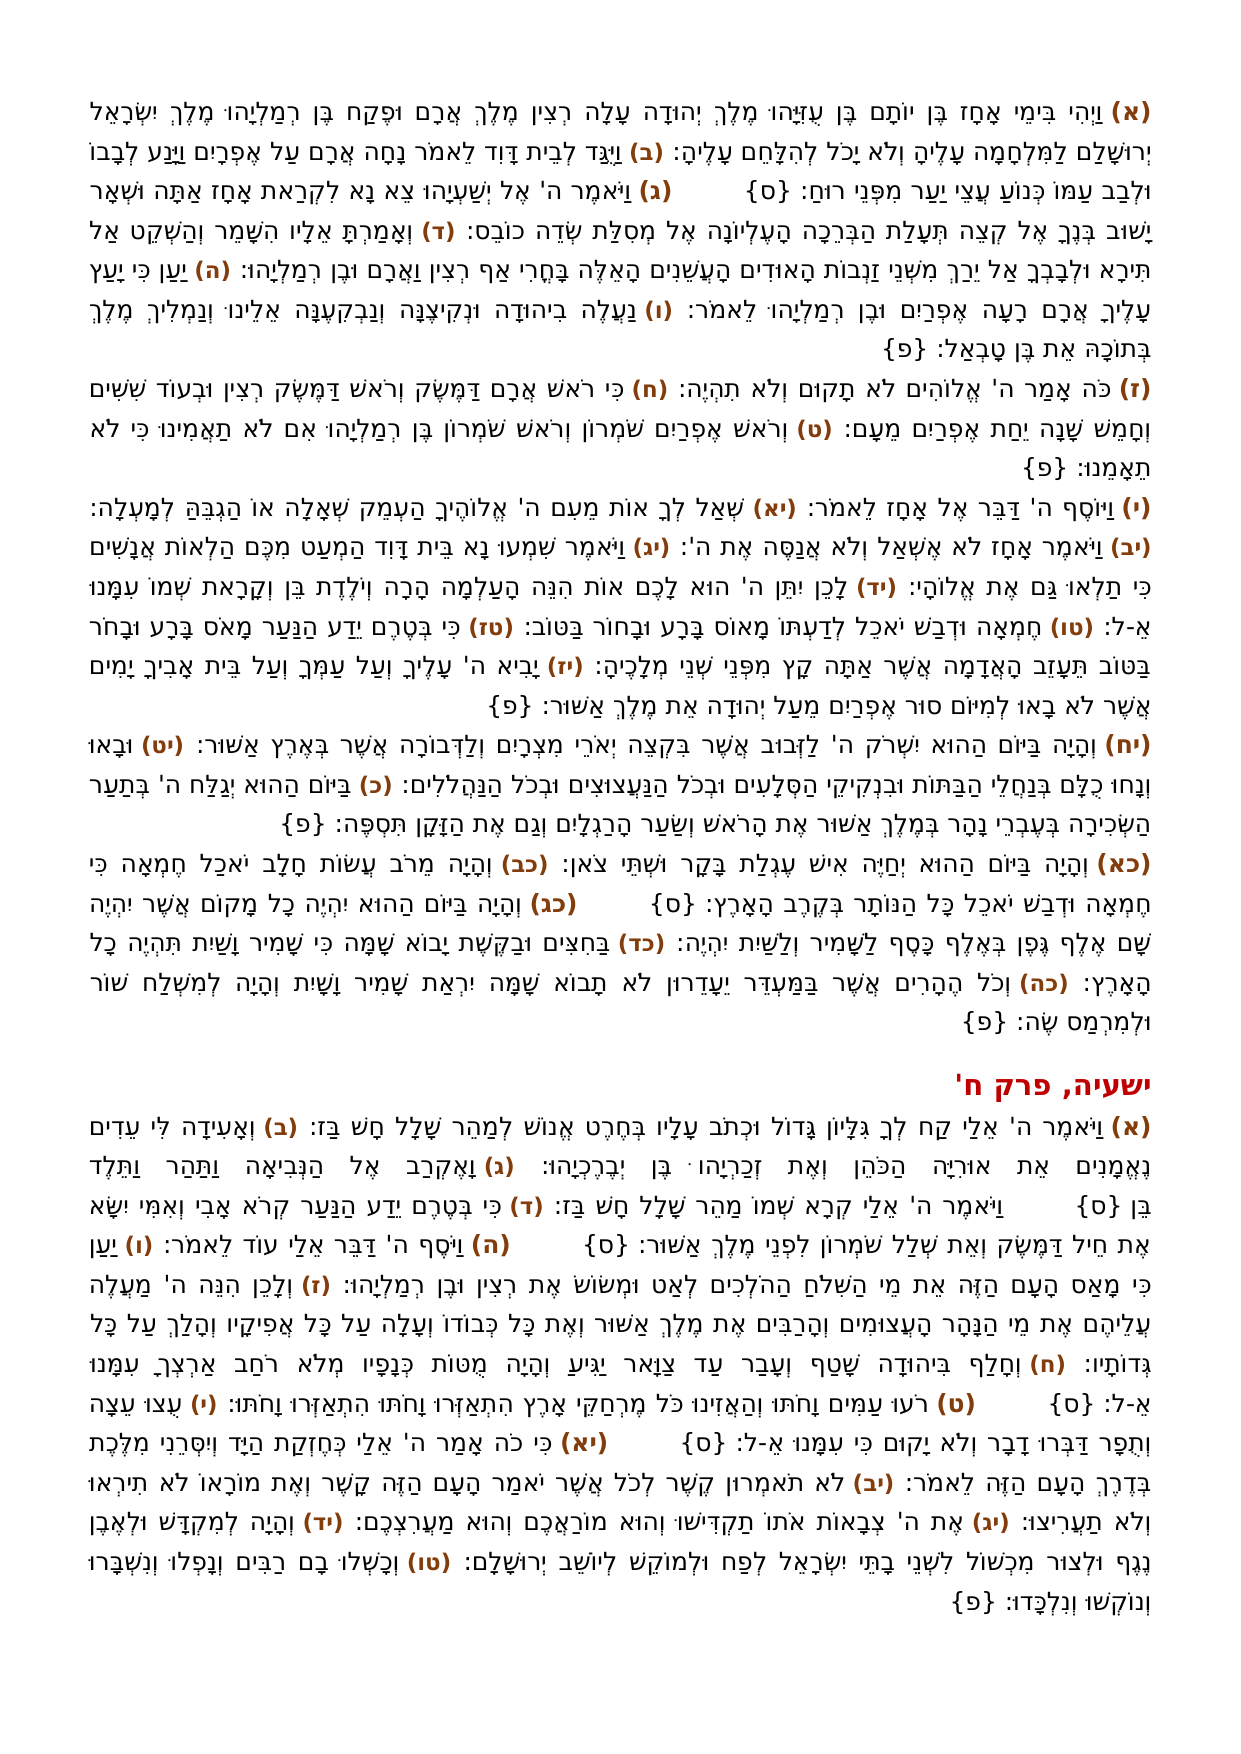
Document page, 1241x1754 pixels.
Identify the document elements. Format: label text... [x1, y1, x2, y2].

text (כא) וְהָיָה בַּיּוֹם הַהוּא יְחַיֶּה אִישׁ עֶגְלַת בָּקָר וּשְׁתֵּי צֹאן: (כב) וְהָיָה מֵרֹב עֲשׂוֹת חָלָב יֹאכַל חֶמְאָה כִּי חֶמְאָה וּדְבַשׁ יֹאכֵל כָּל הַנּוֹתָר בְּקֶרֶב הָאָרֶץ: {ס} (כג) וְהָיָה בַּיּוֹם הַהוּא יִהְיֶה כָל מָקוֹם אֲשֶׁר יִהְיֶה שָּׁם אֶלֶף גֶּפֶן בְּאֶלֶף כָּסֶף לַשָּׁמִיר וְלַשַּׁיִת יִהְיֶה: (כד) בַּחִצִּים וּבַקֶּשֶׁת יָבוֹא שָׁמָּה כִּי שָׁמִיר וָשַׁיִת תִּהְיֶה כָל הָאָרֶץ: (כה) וְכֹל הֶהָרִים אֲשֶׁר בַּמַּעְדֵּר יֵעָדֵרוּן לֹא תָבוֹא שָׁמָּה יִרְאַת שָׁמִיר וָשָׁיִת וְהָיָה לְמִשְׁלַח שׁוֹר וּלְמִרְמַס שֶׂה: {פ} [89, 841, 1152, 1039]
text (א) וַיְהִי בִּימֵי אָחָז בֶּן יוֹתָם בֶּן עֻזִּיָּהוּ מֶלֶךְ יְהוּדָה עָלָה רְצִין מֶלֶךְ אֲרָם וּפֶקַח בֶּן רְמַלְיָהוּ מֶלֶךְ יִשְׂרָאֵל יְרוּשָׁלִַם לַמִּלְחָמָה עָלֶיהָ וְלֹא יָכֹל לְהִלָּחֵם עָלֶיהָ: (ב) וַיֻּגַּד לְבֵית דָּוִד לֵאמֹר נָחָה אֲרָם עַל אֶפְרָיִם וַיָּנַע לְבָבוֹ וּלְבַב עַמּוֹ כְּנוֹעַ עֲצֵי יַעַר מִפְּנֵי רוּחַ: {ס} (ג) וַיֹּאמֶר ה' אֶל יְשַׁעְיָהוּ צֵא נָא לִקְרַאת אָחָז אַתָּה וּשְׁאָר יָשׁוּב בְּנֶךָ אֶל קְצֵה תְּעָלַת הַבְּרֵכָה הָעֶלְיוֹנָה אֶל מְסִלַּת שְׂדֵה כוֹבֵס: (ד) וְאָמַרְתָּ אֵלָיו הִשָּׁמֵר וְהַשְׁקֵט אַל תִּירָא וּלְבָבְךָ אַל יֵרַךְ מִשְּׁנֵי זַנְבוֹת הָאוּדִים הָעֲשֵׁנִים הָאֵלֶּה בָּחֳרִי אַף רְצִין וַאֲרָם וּבֶן רְמַלְיָהוּ: (ה) יַעַן כִּי יָעַץ עָלֶיךָ אֲרָם רָעָה אֶפְרַיִם וּבֶן רְמַלְיָהוּ לֵאמֹר: (ו) נַעֲלֶה בִיהוּדָה וּנְקִיצֶנָּה וְנַבְקִעֶנָּה אֵלֵינוּ וְנַמְלִיךְ מֶלֶךְ בְּתוֹכָהּ אֵת בֶּן טָבְאַל: {פ} [89, 89, 1152, 366]
text (י) וַיּוֹסֶף ה' דַּבֵּר אֶל אָחָז לֵאמֹר: (יא) שְׁאַל לְךָ אוֹת מֵעִם ה' אֱלוֹהֶיךָ הַעְמֵק שְׁאָלָה אוֹ הַגְבֵּהַּ לְמָעְלָה: (יב) וַיֹּאמֶר אָחָז לֹא אֶשְׁאַל וְלֹא אֲנַסֶּה אֶת ה': (יג) וַיֹּאמֶר שִׁמְעוּ נָא בֵּית דָּוִד הַמְעַט מִכֶּם הַלְאוֹת אֲנָשִׁים כִּי תַלְאוּ גַּם אֶת אֱלוֹהָי: (יד) לָכֵן יִתֵּן ה' הוּא לָכֶם אוֹת הִנֵּה הָעַלְמָה הָרָה וְיֹלֶדֶת בֵּן וְקָרָאת שְׁמוֹ עִמָּנוּ אֵ-ל: (טו) חֶמְאָה וּדְבַשׁ יֹאכֵל לְדַעְתּוֹ מָאוֹס בָּרָע וּבָחוֹר בַּטּוֹב: (טז) כִּי בְּטֶרֶם יֵדַע הַנַּעַר מָאֹס בָּרָע וּבָחֹר בַּטּוֹב תֵּעָזֵב הָאֲדָמָה אֲשֶׁר אַתָּה קָץ מִפְּנֵי שְׁנֵי מְלָכֶיהָ: (יז) יָבִיא ה' עָלֶיךָ וְעַל עַמְּךָ וְעַל בֵּית אָבִיךָ יָמִים אֲשֶׁר לֹא בָאוּ לְמִיּוֹם סוּר אֶפְרַיִם מֵעַל יְהוּדָה אֵת מֶלֶךְ אַשּׁוּר: {פ} [89, 484, 1152, 722]
text (א) וַיֹּאמֶר ה' אֵלַי קַח לְךָ גִּלָּיוֹן גָּדוֹל וּכְתֹב עָלָיו בְּחֶרֶט אֱנוֹשׁ לְמַהֵר שָׁלָל חָשׁ בַּז: (ב) וְאָעִידָה לִּי עֵדִים נֶאֱמָנִים אֵת אוּרִיָּה הַכֹּהֵן וְאֶת זְכַרְיָהוּ בֶּן יְבֶרֶכְיָהוּ: (ג) וָאֶקְרַב אֶל הַנְּבִיאָה וַתַּהַר וַתֵּלֶד בֵּן {ס} וַיֹּאמֶר ה' אֵלַי קְרָא שְׁמוֹ מַהֵר שָׁלָל חָשׁ בַּז: (ד) כִּי בְּטֶרֶם יֵדַע הַנַּעַר קְרֹא אָבִי וְאִמִּי יִשָּׂא אֶת חֵיל דַּמֶּשֶׂק וְאֵת שְׁלַל שֹׁמְרוֹן לִפְנֵי מֶלֶךְ אַשּׁוּר: {ס} (ה) וַיֹּסֶף ה' דַּבֵּר אֵלַי עוֹד לֵאמֹר: (ו) יַעַן כִּי מָאַס הָעָם הַזֶּה אֵת מֵי הַשִּׁלֹחַ הַהֹלְכִים לְאַט וּמְשׂוֹשׂ אֶת רְצִין וּבֶן רְמַלְיָהוּ: (ז) וְלָכֵן הִנֵּה ה' מַעֲלֶה עֲלֵיהֶם אֶת מֵי הַנָּהָר הָעֲצוּמִים וְהָרַבִּים אֶת מֶלֶךְ אַשּׁוּר וְאֶת כָּל כְּבוֹדוֹ וְעָלָה עַל כָּל אֲפִיקָיו וְהָלַךְ עַל כָּל גְּדוֹתָיו: (ח) וְחָלַף בִּיהוּדָה שָׁטַף וְעָבַר עַד צַוָּאר יַגִּיעַ וְהָיָה מֻטּוֹת כְּנָפָיו מְלֹא רֹחַב אַרְצְךָ עִמָּנוּ אֵ-ל: {ס} (ט) רֹעוּ עַמִּים וָחֹתּוּ וְהַאֲזִינוּ כֹּל מֶרְחַקֵּי אָרֶץ הִתְאַזְּרוּ וָחֹתּוּ הִתְאַזְּרוּ וָחֹתּוּ: (י) עֻצוּ עֵצָה וְתֻפָר דַּבְּרוּ דָבָר וְלֹא יָקוּם כִּי עִמָּנוּ אֵ-ל: {ס} (יא) כִּי כֹה אָמַר ה' אֵלַי כְּחֶזְקַת הַיָּד וְיִסְּרֵנִי מִלֶּכֶת בְּדֶרֶךְ הָעָם הַזֶּה לֵאמֹר: (יב) לֹא תֹאמְרוּן קֶשֶׁר לְכֹל אֲשֶׁר יֹאמַר הָעָם הַזֶּה קָשֶׁר וְאֶת מוֹרָאוֹ לֹא תִירְאוּ וְלֹא תַעֲרִיצוּ: (יג) אֶת ה' צְבָאוֹת אֹתוֹ תַקְדִּישׁוּ וְהוּא מוֹרַאֲכֶם וְהוּא מַעֲרִצְכֶם: (יד) וְהָיָה לְמִקְדָּשׁ וּלְאֶבֶן נֶגֶף וּלְצוּר מִכְשׁוֹל לִשְׁנֵי בָתֵּי יִשְׂרָאֵל לְפַח וּלְמוֹקֵשׁ לְיוֹשֵׁב יְרוּשָׁלִָם: (טו) וְכָשְׁלוּ בָם רַבִּים וְנָפְלוּ וְנִשְׁבָּרוּ וְנוֹקְשׁוּ וְנִלְכָּדוּ: {פ} [89, 1103, 1152, 1618]
text ישעיה, פרק ח' [89, 1064, 1152, 1103]
text (יח) וְהָיָה בַּיּוֹם הַהוּא יִשְׁרֹק ה' לַזְּבוּב אֲשֶׁר בִּקְצֵה יְאֹרֵי מִצְרָיִם וְלַדְּבוֹרָה אֲשֶׁר בְּאֶרֶץ אַשּׁוּר: (יט) וּבָאוּ וְנָחוּ כֻלָּם בְּנַחֲלֵי הַבַּתּוֹת וּבִנְקִיקֵי הַסְּלָעִים וּבְכֹל הַנַּעֲצוּצִים וּבְכֹל הַנַּהֲלֹלִים: (כ) בַּיּוֹם הַהוּא יְגַלַּח ה' בְּתַעַר הַשְּׂכִירָה בְּעֶבְרֵי נָהָר בְּמֶלֶךְ אַשּׁוּר אֶת הָרֹאשׁ וְשַׂעַר הָרַגְלָיִם וְגַם אֶת הַזָּקָן תִּסְפֶּה: {פ} [89, 722, 1152, 841]
text (ז) כֹּה אָמַר ה' אֱלוֹהִים לֹא תָקוּם וְלֹא תִהְיֶה: (ח) כִּי רֹאשׁ אֲרָם דַּמֶּשֶׂק וְרֹאשׁ דַּמֶּשֶׂק רְצִין וּבְעוֹד שִׁשִּׁים וְחָמֵשׁ שָׁנָה יֵחַת אֶפְרַיִם מֵעָם: (ט) וְרֹאשׁ אֶפְרַיִם שֹׁמְרוֹן וְרֹאשׁ שֹׁמְרוֹן בֶּן רְמַלְיָהוּ אִם לֹא תַאֲמִינוּ כִּי לֹא תֵאָמֵנוּ: {פ} [89, 366, 1152, 484]
